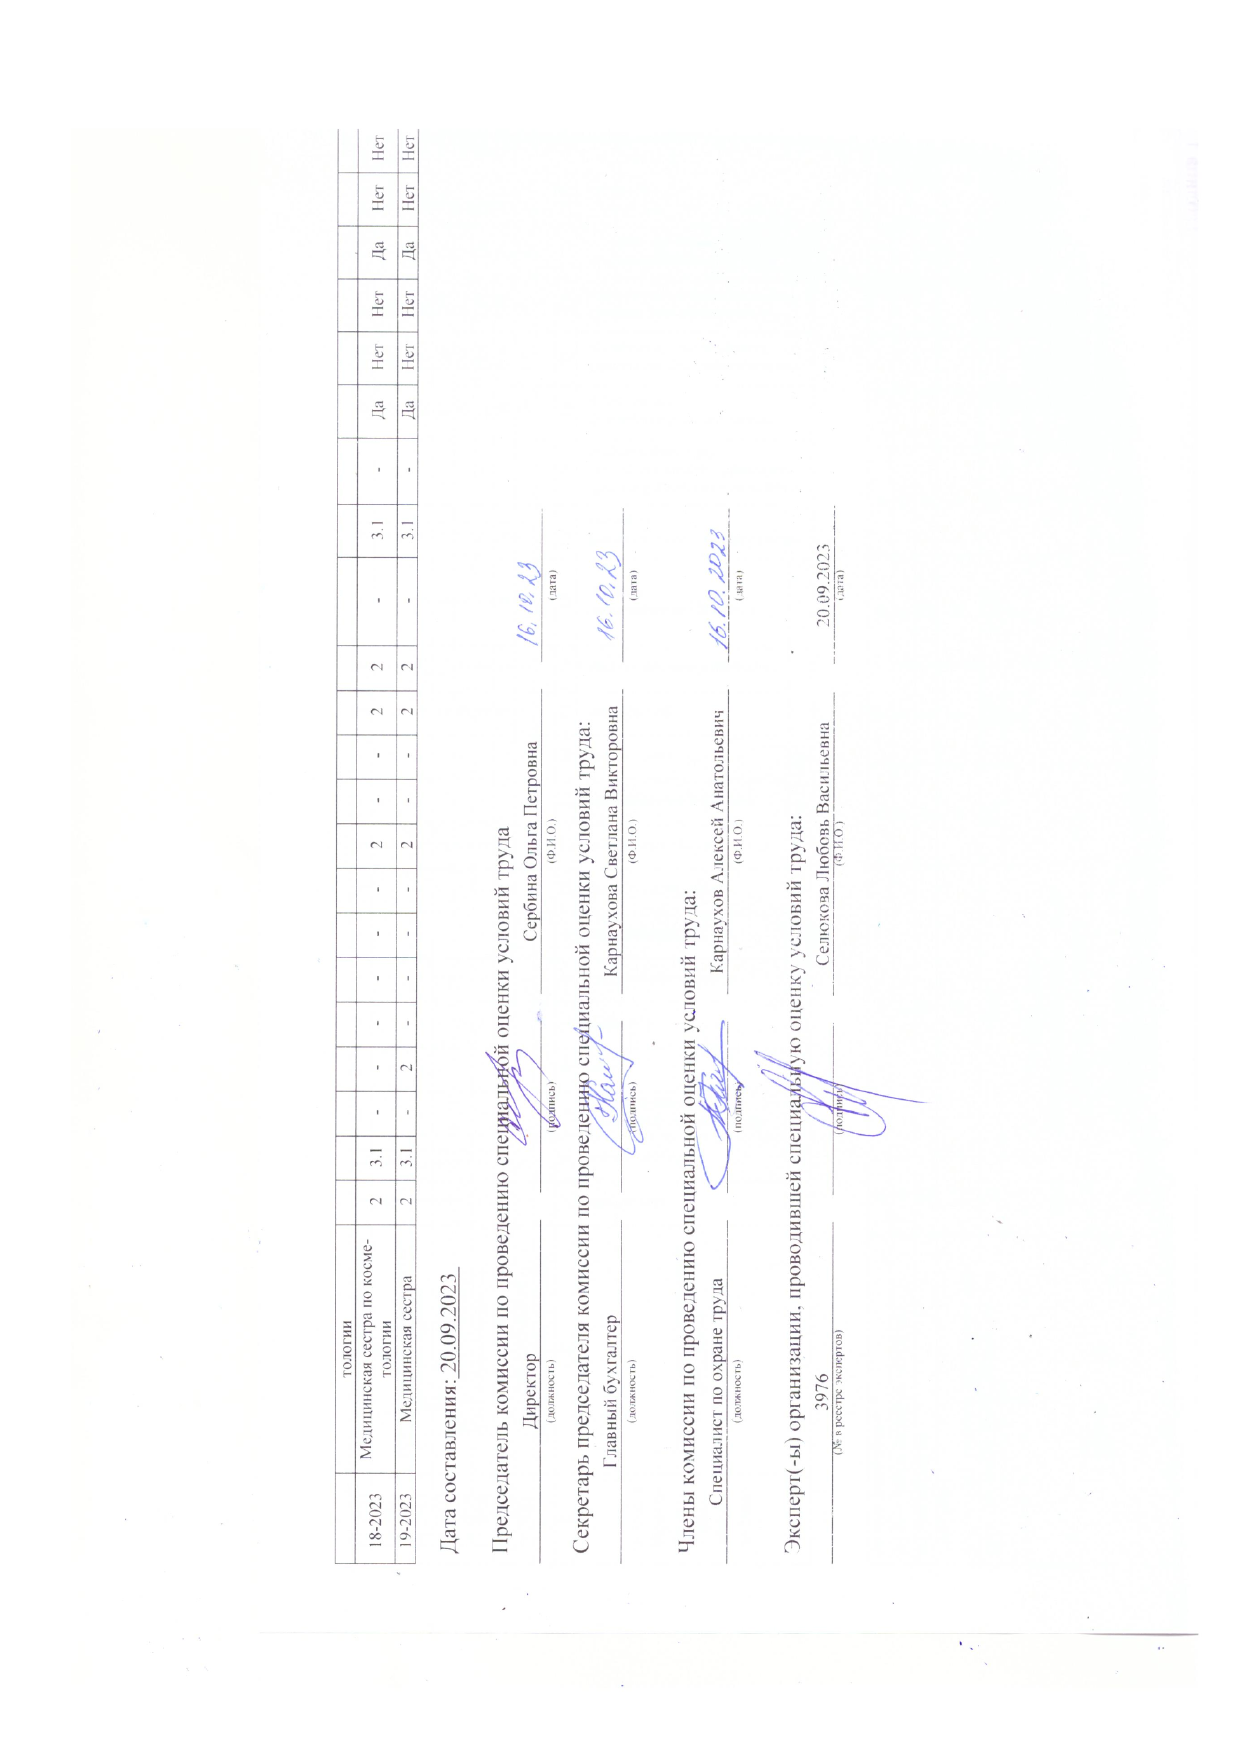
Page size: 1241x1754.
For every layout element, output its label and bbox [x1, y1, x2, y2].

picture [61, 120, 1208, 1696]
